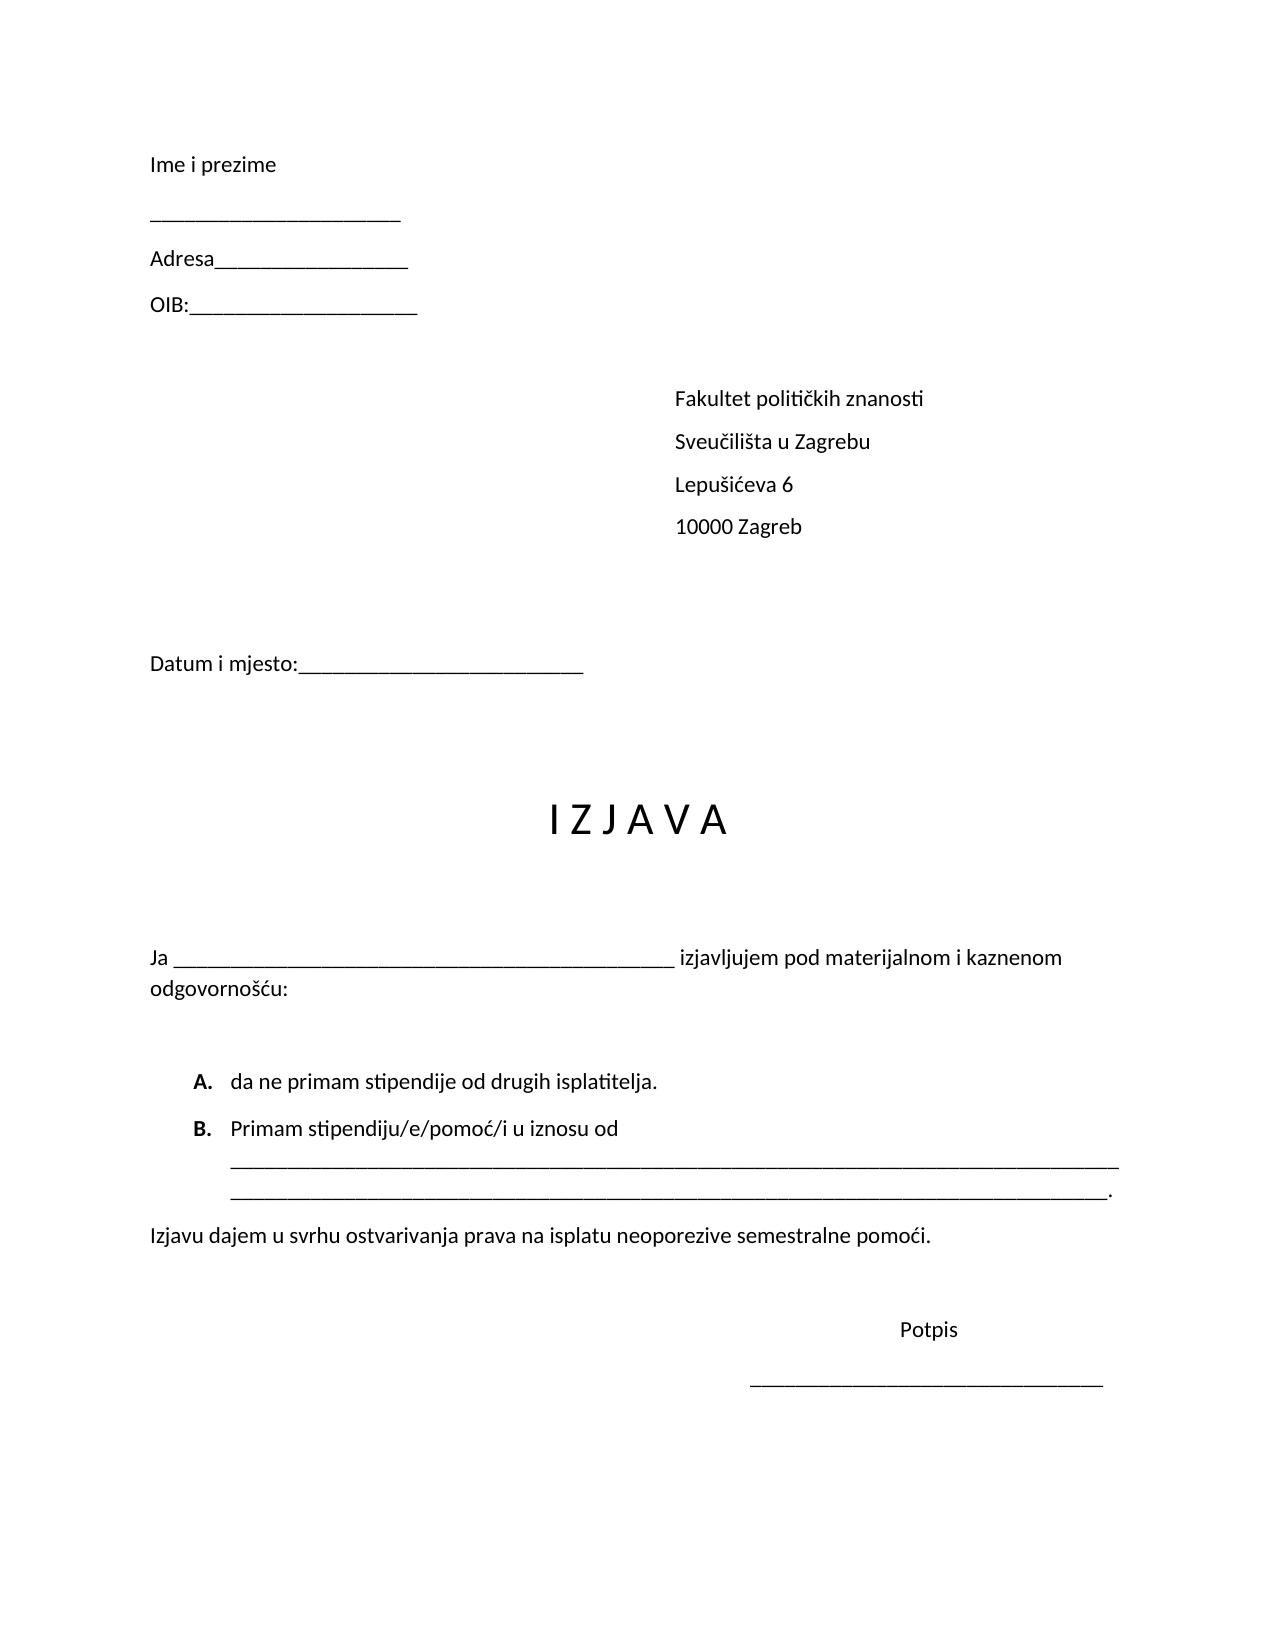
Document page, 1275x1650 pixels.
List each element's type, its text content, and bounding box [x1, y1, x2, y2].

text Izjavu dajem u svrhu ostvarivanja prava na isplatu neoporezive semestralne pomoći. [150, 1222, 1125, 1250]
text _______________________________ [150, 1362, 1125, 1390]
text I Z J A V A [150, 789, 1125, 846]
text Datum i mjesto:_________________________ [150, 649, 1125, 677]
text 10000 Zagreb [150, 512, 1125, 541]
text Ime i prezime [150, 150, 1125, 178]
text Adresa_________________ [150, 244, 1125, 272]
text Fakultet političkih znanosti [150, 384, 1125, 412]
text Sveučilišta u Zagrebu [150, 427, 1125, 455]
text Ja ____________________________________________ izjavljujem pod materijalnom i kaznenom odgovornošću: [150, 943, 1125, 1002]
text Lepušićeva 6 [150, 470, 1125, 498]
list da ne primam stipendije od drugih isplatitelja. [193, 1067, 1125, 1096]
text ______________________ [150, 197, 1125, 225]
list Primam stipendiju/e/pomoć/i u iznosu od ___________________________________________________________________________________________________________________________________________________________. [193, 1114, 1125, 1203]
text Potpis [900, 1315, 1125, 1343]
text OIB:____________________ [150, 291, 1125, 319]
